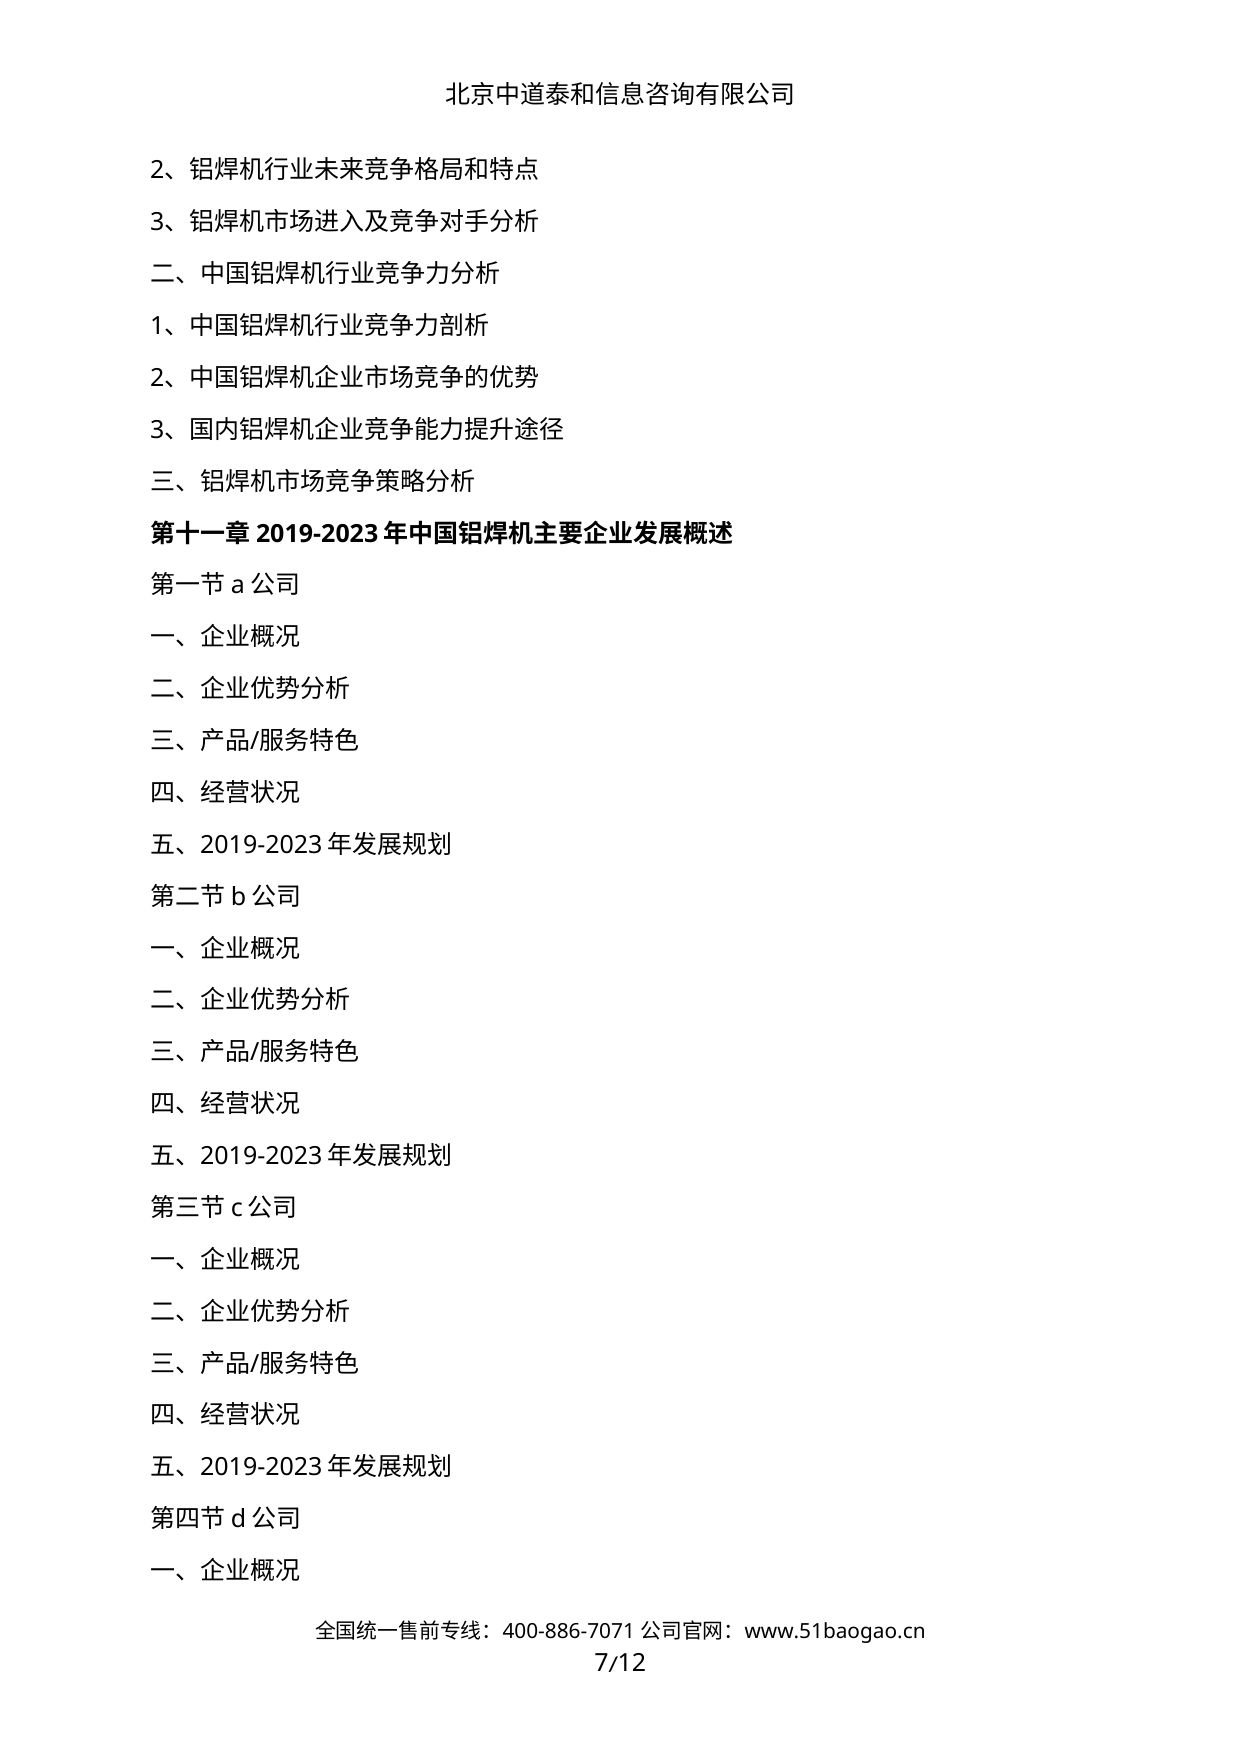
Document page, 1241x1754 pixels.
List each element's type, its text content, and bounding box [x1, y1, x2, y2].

text 一、企业概况 [150, 617, 1090, 653]
text 第四节 d公司 [150, 1499, 1090, 1535]
text 四、经营状况 [150, 1084, 1090, 1120]
text 2、铝焊机行业未来竞争格局和特点 [150, 150, 1090, 186]
text 五、2019-2023年发展规划 [150, 1136, 1090, 1172]
text 第二节 b公司 [150, 876, 1090, 912]
text 二、中国铝焊机行业竞争力分析 [150, 254, 1090, 290]
text 四、经营状况 [150, 1395, 1090, 1431]
text 第三节 c公司 [150, 1187, 1090, 1224]
text 第一节 a公司 [150, 565, 1090, 601]
text 五、2019-2023年发展规划 [150, 824, 1090, 861]
text 三、产品/服务特色 [150, 1343, 1090, 1379]
text 三、铝焊机市场竞争策略分析 [150, 461, 1090, 497]
text 五、2019-2023年发展规划 [150, 1447, 1090, 1483]
text 三、产品/服务特色 [150, 1032, 1090, 1068]
text 3、国内铝焊机企业竞争能力提升途径 [150, 409, 1090, 446]
text 二、企业优势分析 [150, 980, 1090, 1016]
text 2、中国铝焊机企业市场竞争的优势 [150, 357, 1090, 394]
text 一、企业概况 [150, 928, 1090, 964]
text 1、中国铝焊机行业竞争力剖析 [150, 306, 1090, 342]
text 一、企业概况 [150, 1551, 1090, 1587]
text 3、铝焊机市场进入及竞争对手分析 [150, 202, 1090, 238]
text 二、企业优势分析 [150, 1291, 1090, 1327]
text 三、产品/服务特色 [150, 721, 1090, 757]
text 二、企业优势分析 [150, 669, 1090, 705]
text 四、经营状况 [150, 772, 1090, 809]
text 第十一章 2019-2023年中国铝焊机主要企业发展概述 [150, 513, 1090, 549]
text 一、企业概况 [150, 1239, 1090, 1276]
